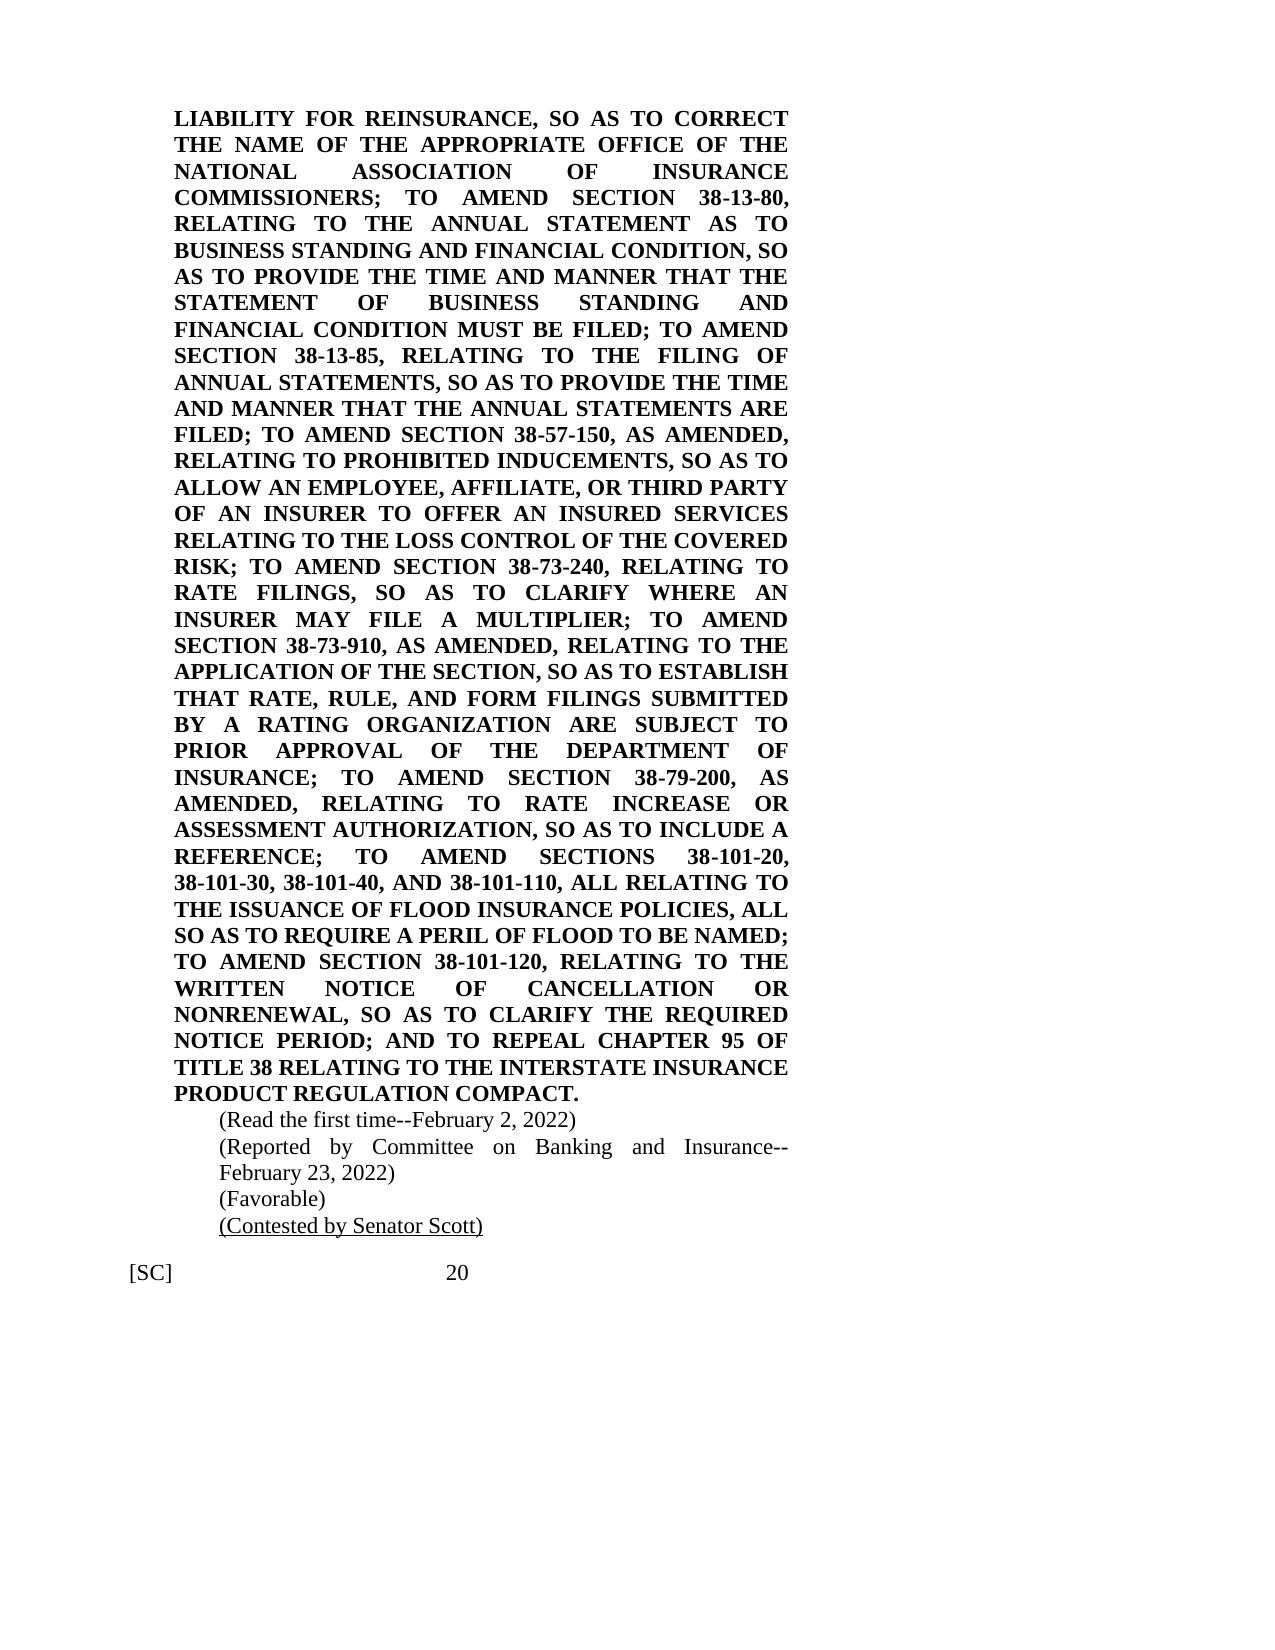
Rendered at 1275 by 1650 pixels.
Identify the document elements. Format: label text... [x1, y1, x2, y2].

text (Reported by Committee on Banking and Insurance--February 23, 2022) [219, 1133, 789, 1186]
text (Favorable) [219, 1186, 789, 1212]
text (Read the first time--February 2, 2022) [219, 1106, 789, 1133]
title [129, 105, 789, 1106]
text (Contested by Senator Scott) [219, 1212, 789, 1238]
